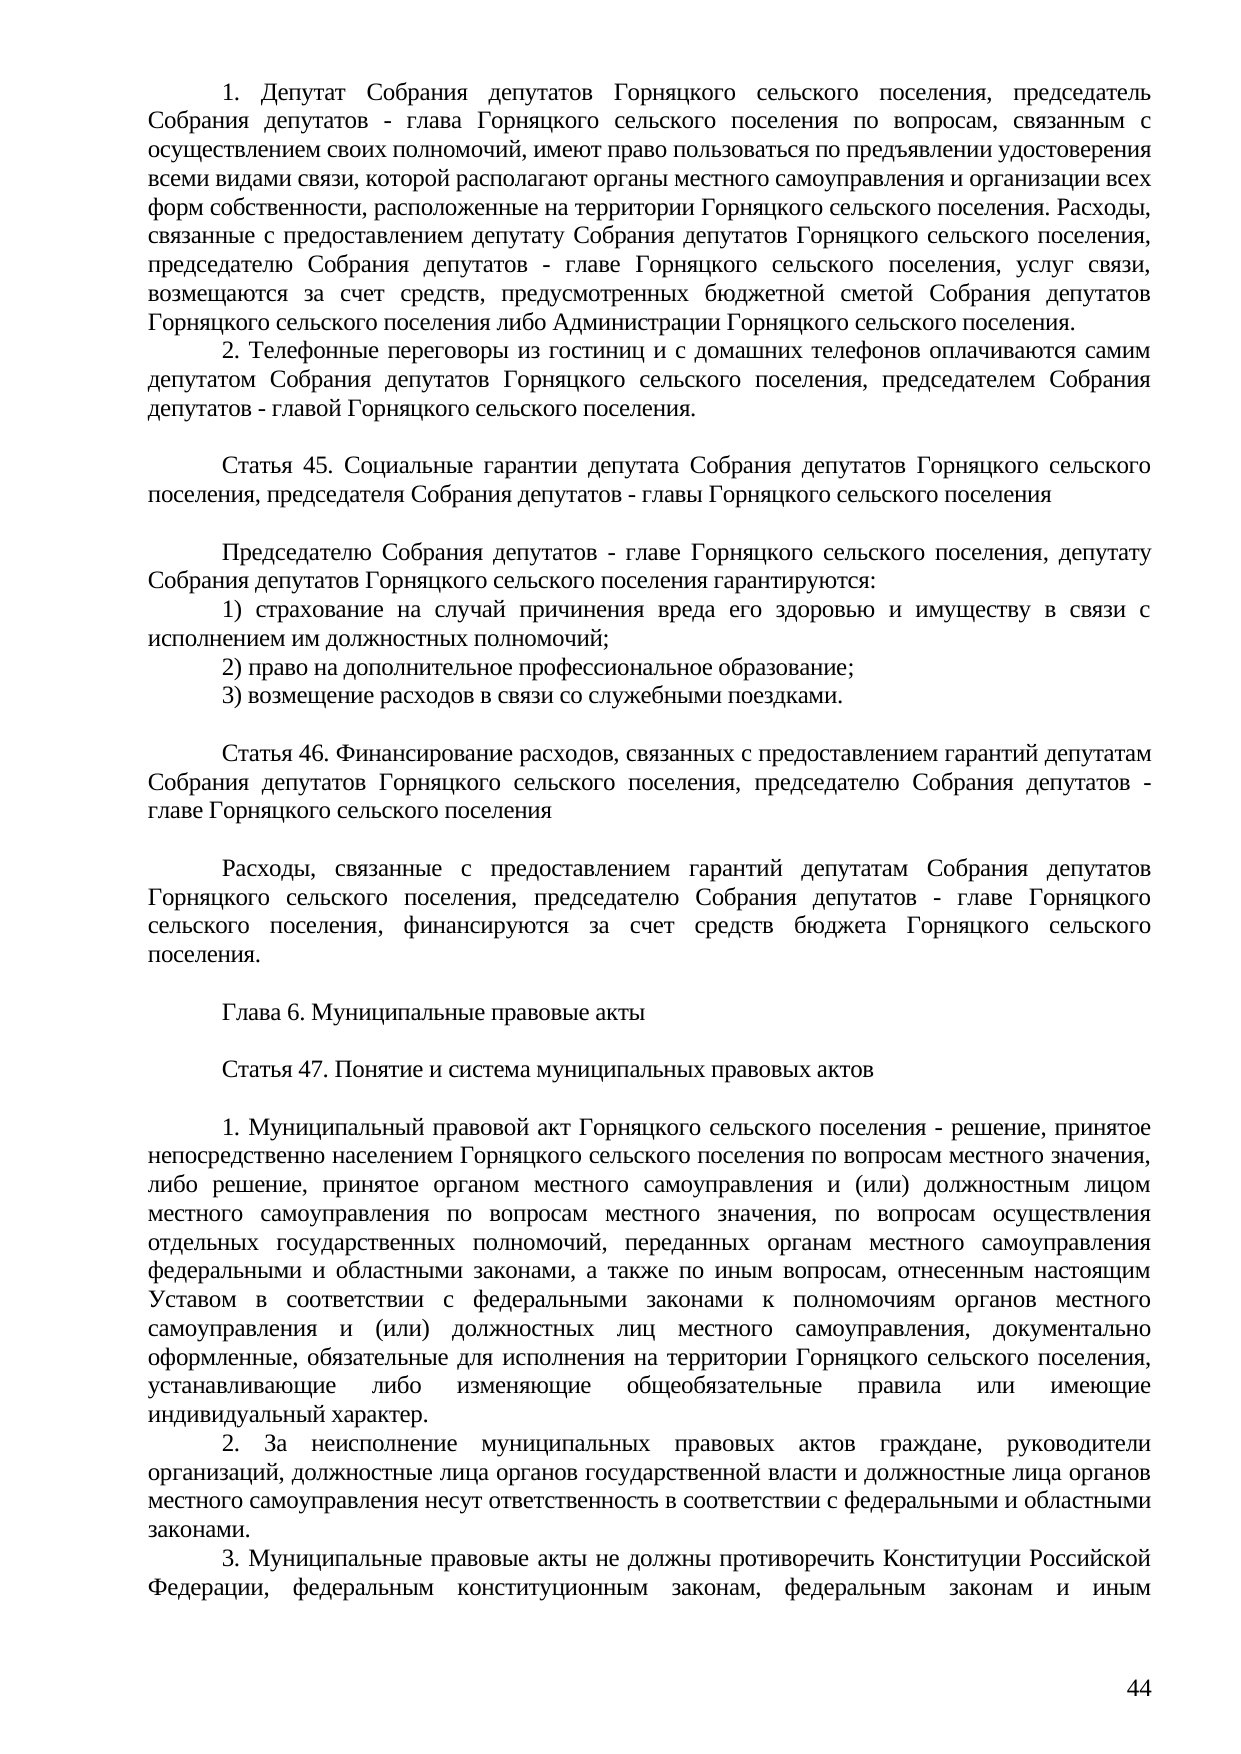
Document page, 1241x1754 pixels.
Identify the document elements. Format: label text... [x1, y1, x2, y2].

text 2) право на дополнительное профессиональное образование; [148, 652, 1152, 681]
text 2. Телефонные переговоры из гостиниц и с домашних телефонов оплачиваются самим депутатом Собрания депутатов Горняцкого сельского поселения, председателем Собрания депутатов - главой Горняцкого сельского поселения. [148, 336, 1152, 422]
text 1) страхование на случай причинения вреда его здоровью и имуществу в связи с исполнением им должностных полномочий; [148, 594, 1152, 652]
text 2. За неисполнение муниципальных правовых актов граждане, руководители организаций, должностные лица органов государственной власти и должностные лица органов местного самоуправления несут ответственность в соответствии с федеральными и областными законами. [148, 1428, 1152, 1543]
text 1. Муниципальный правовой акт Горняцкого сельского поселения - решение, принятое непосредственно населением Горняцкого сельского поселения по вопросам местного значения, либо решение, принятое органом местного самоуправления и (или) должностным лицом местного самоуправления по вопросам местного значения, по вопросам осуществления отдельных государственных полномочий, переданных органам местного самоуправления федеральными и областными законами, а также по иным вопросам, отнесенным настоящим Уставом в соответствии с федеральными законами к полномочиям органов местного самоуправления и (или) должностных лиц местного самоуправления, документально оформленные, обязательные для исполнения на территории Горняцкого сельского поселения, устанавливающие либо изменяющие общеобязательные правила или имеющие индивидуальный характер. [148, 1112, 1152, 1428]
text Статья 47. Понятие и система муниципальных правовых актов [148, 1054, 1152, 1083]
text 1. Депутат Собрания депутатов Горняцкого сельского поселения, председатель Собрания депутатов - глава Горняцкого сельского поселения по вопросам, связанным с осуществлением своих полномочий, имеют право пользоваться по предъявлении удостоверения всеми видами связи, которой располагают органы местного самоуправления и организации всех форм собственности, расположенные на территории Горняцкого сельского поселения. Расходы, связанные с предоставлением депутату Собрания депутатов Горняцкого сельского поселения, председателю Собрания депутатов - главе Горняцкого сельского поселения, услуг связи, возмещаются за счет средств, предусмотренных бюджетной сметой Собрания депутатов Горняцкого сельского поселения либо Администрации Горняцкого сельского поселения. [148, 77, 1152, 336]
text Глава 6. Муниципальные правовые акты [148, 997, 1152, 1026]
text Расходы, связанные с предоставлением гарантий депутатам Собрания депутатов Горняцкого сельского поселения, председателю Собрания депутатов - главе Горняцкого сельского поселения, финансируются за счет средств бюджета Горняцкого сельского поселения. [148, 853, 1152, 968]
text Председателю Собрания депутатов - главе Горняцкого сельского поселения, депутату Собрания депутатов Горняцкого сельского поселения гарантируются: [148, 537, 1152, 594]
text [148, 1543, 1152, 1601]
text Статья 45. Социальные гарантии депутата Собрания депутатов Горняцкого сельского поселения, председателя Собрания депутатов - главы Горняцкого сельского поселения [148, 451, 1152, 508]
text 3) возмещение расходов в связи со служебными поездками. [148, 681, 1152, 709]
text Статья 46. Финансирование расходов, связанных с предоставлением гарантий депутатам Собрания депутатов Горняцкого сельского поселения, председателю Собрания депутатов - главе Горняцкого сельского поселения [148, 738, 1152, 824]
